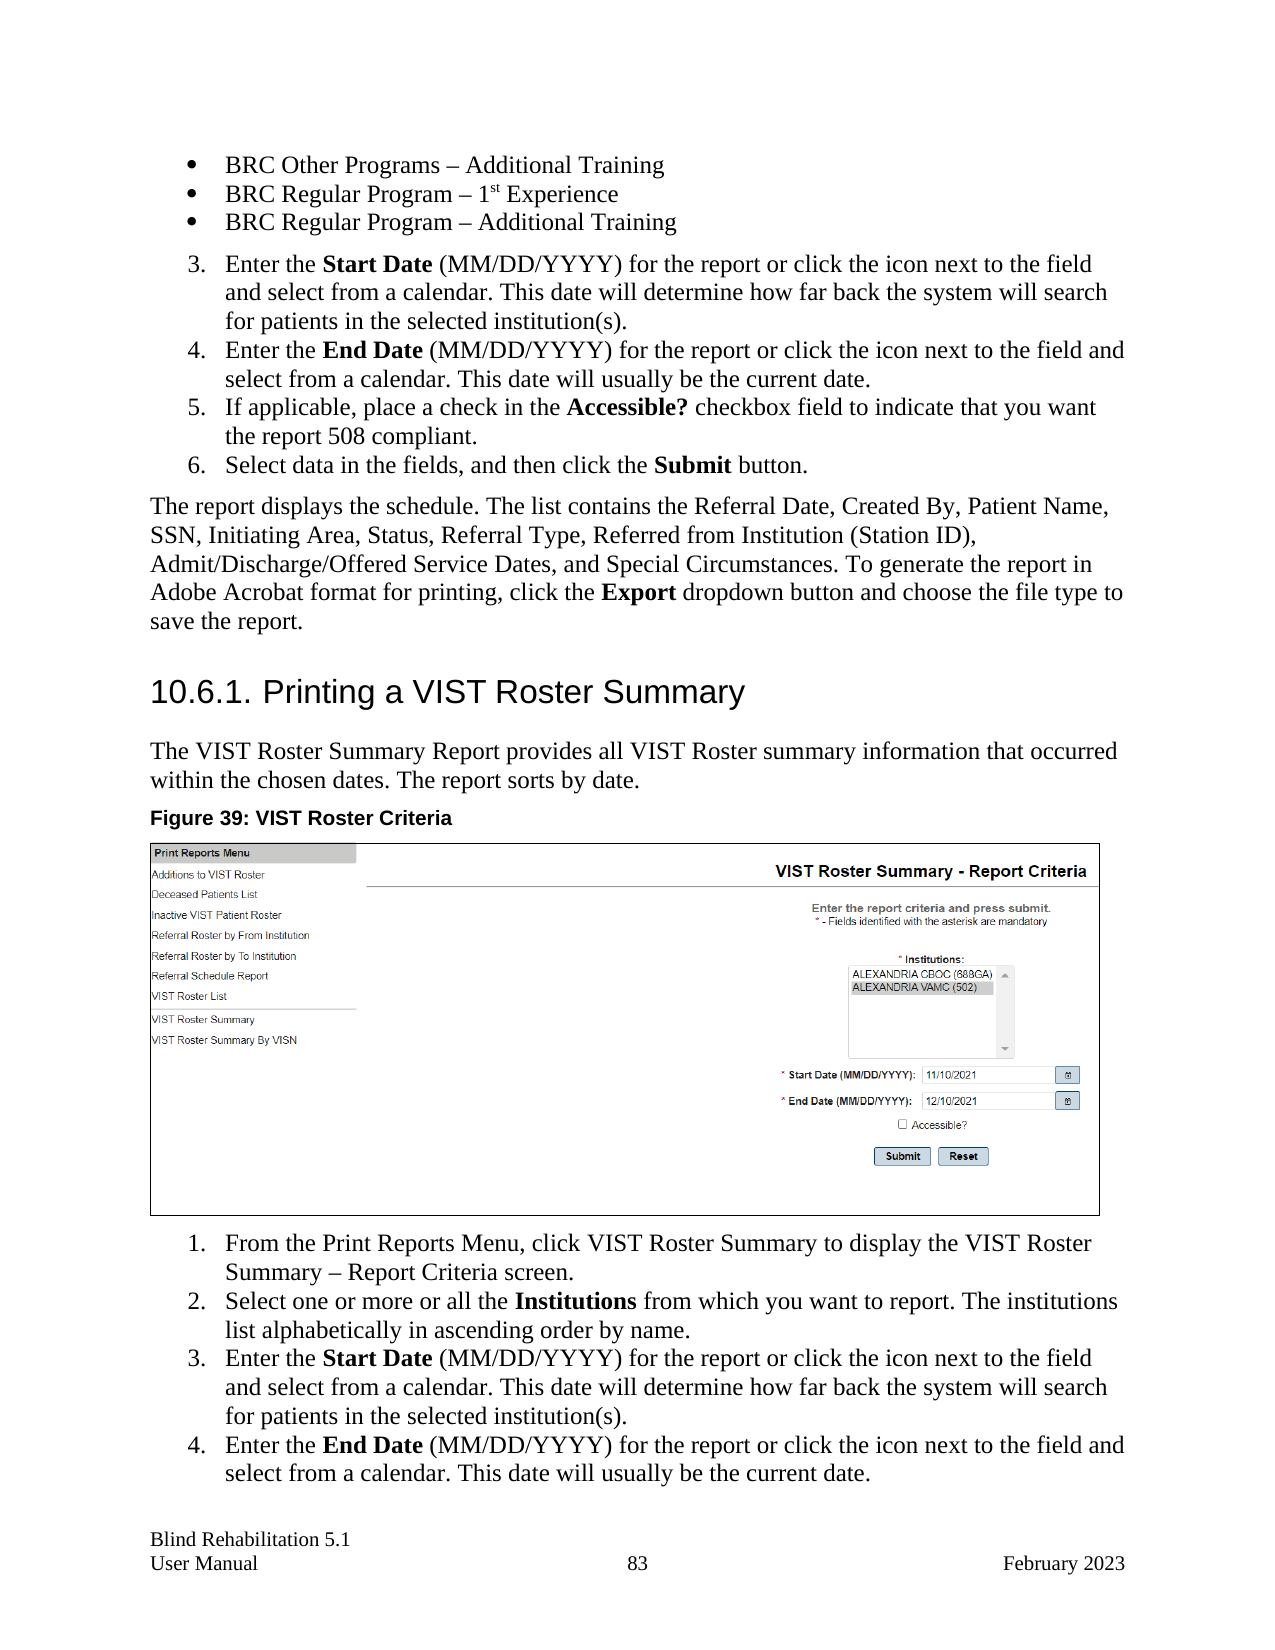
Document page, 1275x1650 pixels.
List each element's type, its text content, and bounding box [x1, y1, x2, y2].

text Figure 39: VIST Roster Criteria [150, 806, 1125, 830]
text If applicable, place a check in the Accessible? checkbox field to indicate that you want the report 508 compliant. [187, 392, 1125, 450]
text The report displays the schedule. The list contains the Referral Date, Created By, Patient Name, SSN, Initiating Area, Status, Referral Type, Referred from Institution (Station ID), Admit/Discharge/Offered Service Dates, and Special Circumstances. To generate the report in Adobe Acrobat format for printing, click the Export dropdown button and choose the file type to save the report. [150, 491, 1125, 635]
list From the Print Reports Menu, click VIST Roster Summary to display the VIST Roster Summary – Report Criteria screen. [187, 1228, 1125, 1286]
list BRC Regular Program – 1st Experience [187, 179, 1125, 207]
subtitle Printing a VIST Roster Summary [150, 672, 1125, 711]
list Enter the End Date (MM/DD/YYYY) for the report or click the icon next to the field and select from a calendar. This date will usually be the current date. [187, 1430, 1125, 1487]
text Select data in the fields, and then click the Submit button. [187, 450, 1125, 479]
picture [151, 844, 1099, 1215]
list BRC Regular Program – Additional Training [187, 207, 1125, 236]
list Enter the Start Date (MM/DD/YYYY) for the report or click the icon next to the field and select from a calendar. This date will determine how far back the system will search for patients in the selected institution(s). [187, 1343, 1125, 1430]
list BRC Other Programs – Additional Training [187, 150, 1125, 179]
text Enter the End Date (MM/DD/YYYY) for the report or click the icon next to the field and select from a calendar. This date will usually be the current date. [187, 335, 1125, 392]
text The VIST Roster Summary Report provides all VIST Roster summary information that occurred within the chosen dates. The report sorts by date. [150, 736, 1125, 793]
text Enter the Start Date (MM/DD/YYYY) for the report or click the icon next to the field and select from a calendar. This date will determine how far back the system will search for patients in the selected institution(s). [187, 249, 1125, 335]
list Select one or more or all the Institutions from which you want to report. The institutions list alphabetically in ascending order by name. [187, 1286, 1125, 1343]
